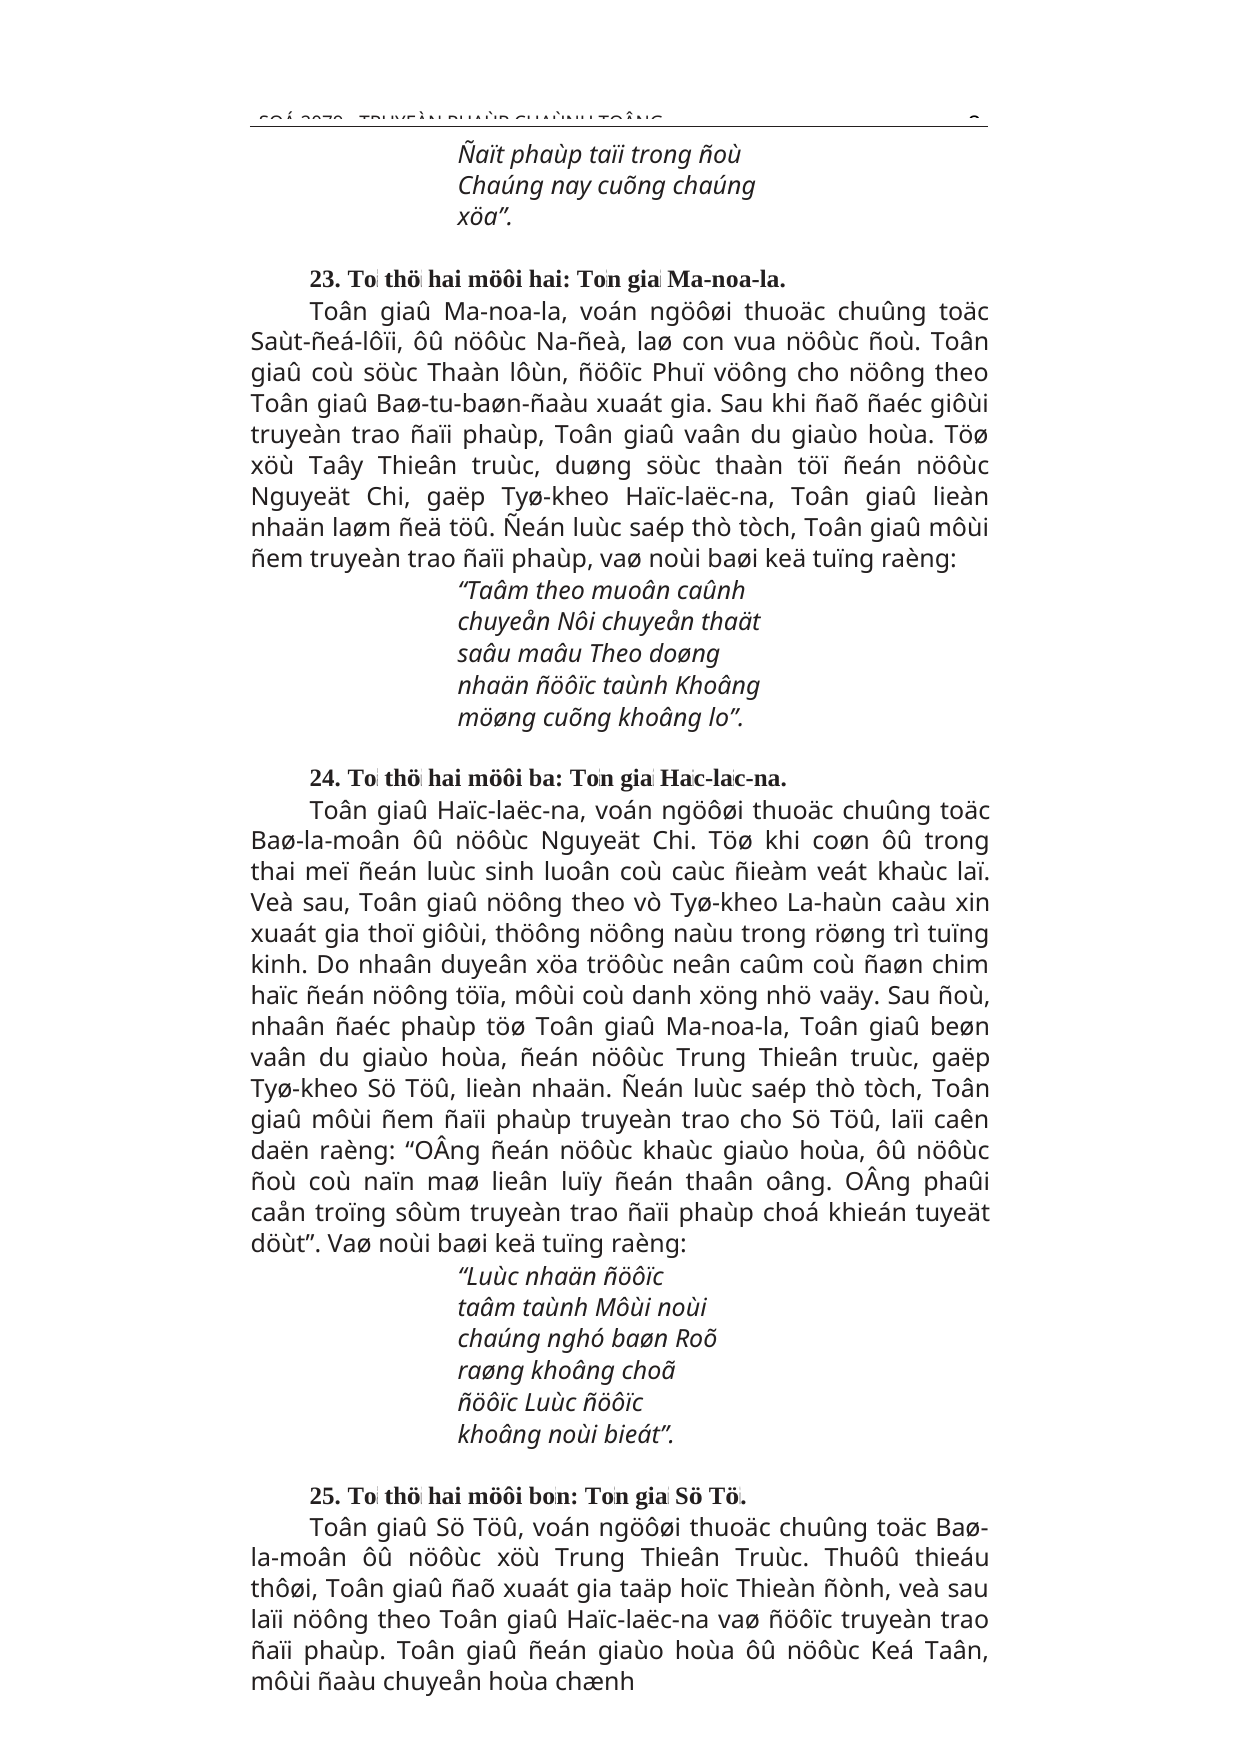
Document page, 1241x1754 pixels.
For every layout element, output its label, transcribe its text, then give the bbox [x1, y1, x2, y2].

text Toân giaû Haïc-laëc-na, voán ngöôøi thuoäc chuûng toäc Baø-la-moân ôû nöôùc Nguyeät Chi. Töø khi coøn ôû trong thai meï ñeán luùc sinh luoân coù caùc ñieàm veát khaùc laï. Veà sau, Toân giaû nöông theo vò Tyø-kheo La-haùn caàu xin xuaát gia thoï giôùi, thöông nöông naùu trong röøng trì tuïng kinh. Do nhaân duyeân xöa tröôùc neân caûm coù ñaøn chim haïc ñeán nöông töïa, môùi coù danh xöng nhö vaäy. Sau ñoù, nhaân ñaéc phaùp töø Toân giaû Ma-noa-la, Toân giaû beøn vaân du giaùo hoùa, ñeán nöôùc Trung Thieân truùc, gaëp Tyø-kheo Sö Töû, lieàn nhaän. Ñeán luùc saép thò tòch, Toân giaû môùi ñem ñaïi phaùp truyeàn trao cho Sö Töû, laïi caên daën raèng: “OÂng ñeán nöôùc khaùc giaùo hoùa, ôû nöôùc ñoù coù naïn maø lieân luïy ñeán thaân oâng. OÂng phaûi caån troïng sôùm truyeàn trao ñaïi phaùp choá khieán tuyeät döùt”. Vaø noùi baøi keä tuïng raèng: [250, 794, 990, 1260]
text Toân giaû Ma-noa-la, voán ngöôøi thuoäc chuûng toäc Saùt-ñeá-lôïi, ôû nöôùc Na-ñeà, laø con vua nöôùc ñoù. Toân giaû coù söùc Thaàn lôùn, ñöôïc Phuï vöông cho nöông theo Toân giaû Baø-tu-baøn-ñaàu xuaát gia. Sau khi ñaõ ñaéc giôùi truyeàn trao ñaïi phaùp, Toân giaû vaân du giaùo hoùa. Töø xöù Taây Thieân truùc, duøng söùc thaàn töï ñeán nöôùc Nguyeät Chi, gaëp Tyø-kheo Haïc-laëc-na, Toân giaû lieàn nhaän laøm ñeä töû. Ñeán luùc saép thò tòch, Toân giaû môùi ñem truyeàn trao ñaïi phaùp, vaø noùi baøi keä tuïng raèng: [250, 295, 990, 574]
text “Luùc nhaän ñöôïc taâm taùnh Môùi noùi chaúng nghó baøn Roõ raøng khoâng choã ñöôïc Luùc ñöôïc khoâng noùi bieát”. [457, 1260, 727, 1451]
subtitle Toå thöù hai möôi ba: Toân giaû Haïc-laëc-na. [309, 764, 1092, 792]
text Toân giaû Sö Töû, voán ngöôøi thuoäc chuûng toäc Baø-la-moân ôû nöôùc xöù Trung Thieân Truùc. Thuôû thieáu thôøi, Toân giaû ñaõ xuaát gia taäp hoïc Thieàn ñònh, veà sau laïi nöông theo Toân giaû Haïc-laëc-na vaø ñöôïc truyeàn trao ñaïi phaùp. Toân giaû ñeán giaùo hoùa ôû nöôùc Keá Taân, môùi ñaàu chuyeån hoùa chænh [250, 1512, 990, 1698]
subtitle Toå thöù hai möôi hai: Toân giaû Ma-noa-la. [309, 264, 1092, 293]
subtitle Toå thöù hai möôi boán: Toân giaû Sö Töû. [309, 1481, 1092, 1510]
text Ñaït phaùp taïi trong ñoù Chaúng nay cuõng chaúng xöa”. [457, 139, 757, 233]
text “Taâm theo muoân caûnh chuyeån Nôi chuyeån thaät saâu maâu Theo doøng nhaän ñöôïc taùnh Khoâng möøng cuõng khoâng lo”. [457, 574, 762, 733]
